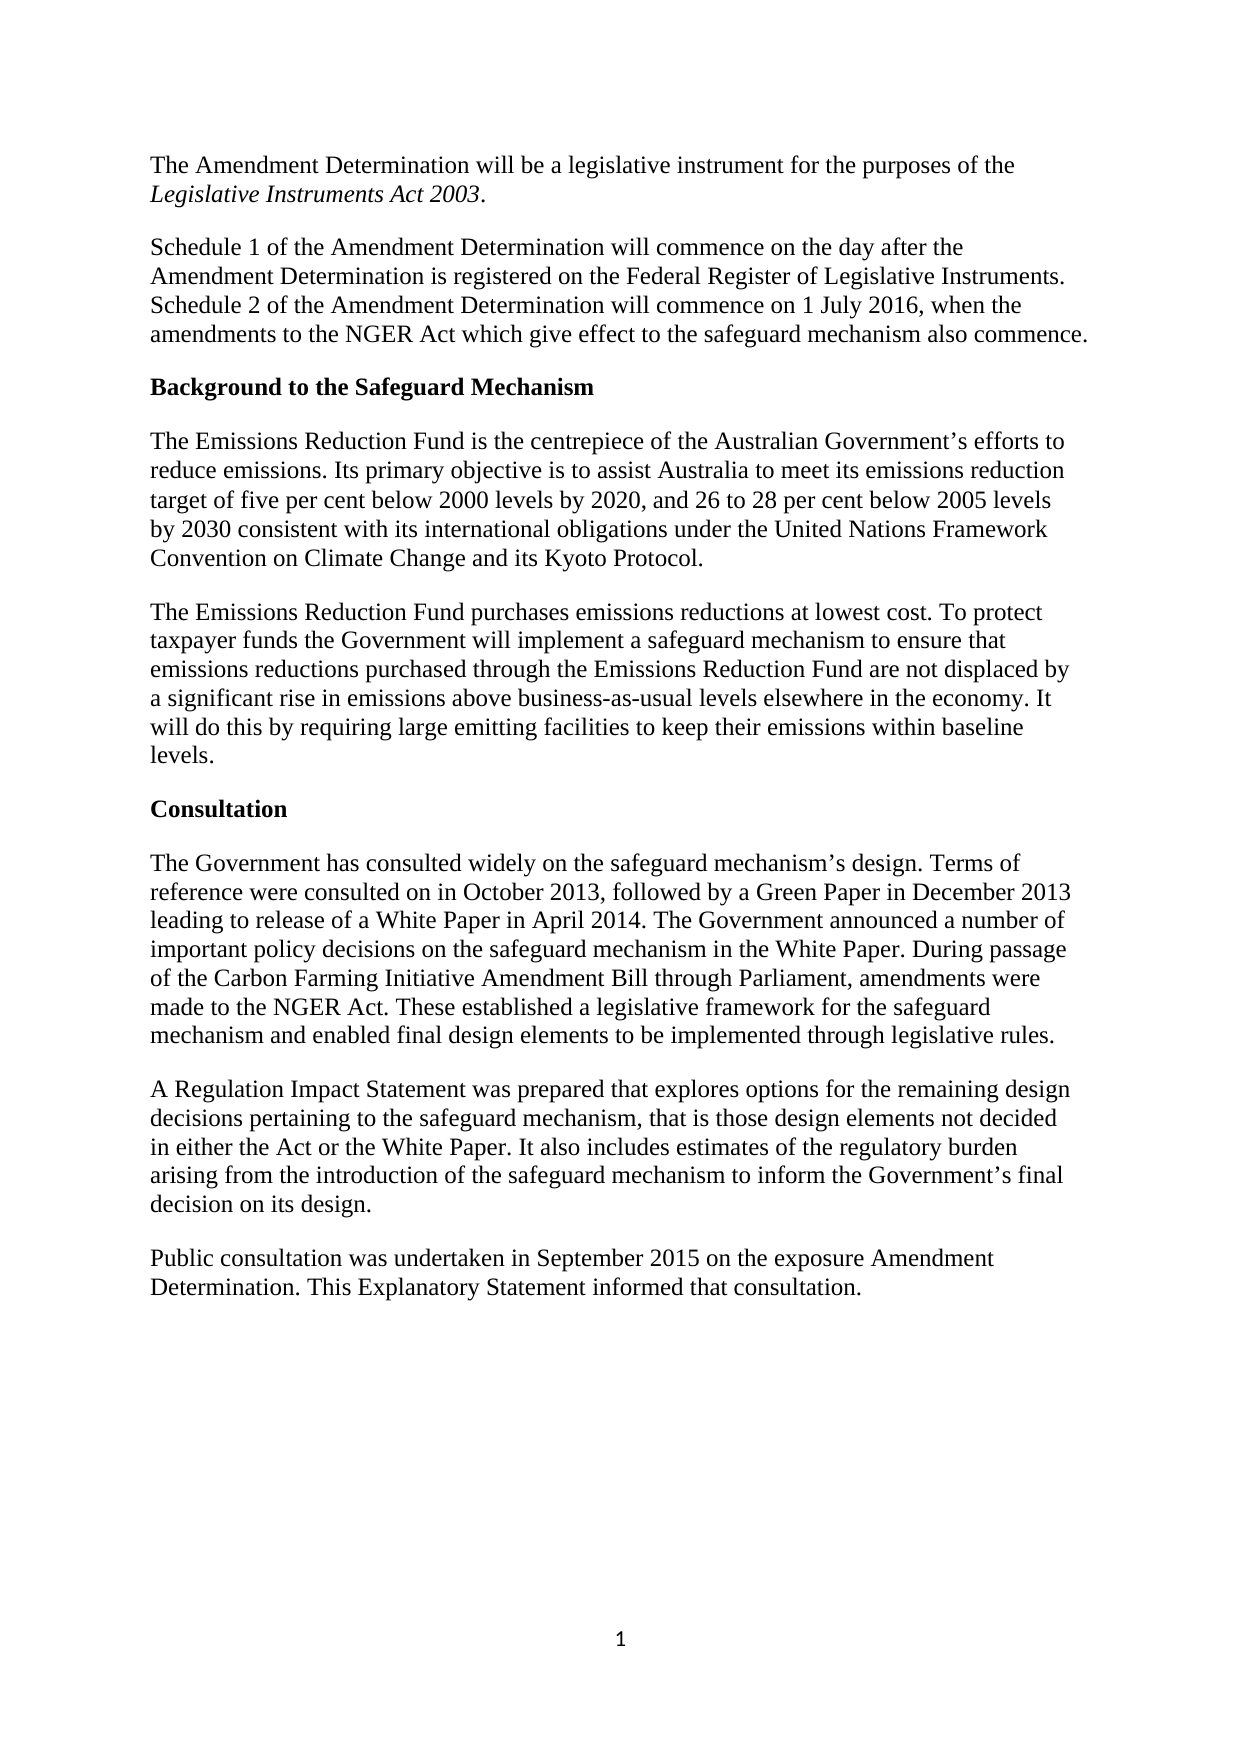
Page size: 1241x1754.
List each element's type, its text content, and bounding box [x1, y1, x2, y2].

list A Regulation Impact Statement was prepared that explores options for the remaining design decisions pertaining to the safeguard mechanism, that is those design elements not decided in either the Act or the White Paper. It also includes estimates of the regulatory burden arising from the introduction of the safeguard mechanism to inform the Government’s final decision on its design. [150, 1074, 1081, 1218]
list The Amendment Determination will be a legislative instrument for the purposes of the Legislative Instruments Act 2003. [150, 150, 1081, 207]
list Schedule 1 of the Amendment Determination will commence on the day after the Amendment Determination is registered on the Federal Register of Legislative Instruments. Schedule 2 of the Amendment Determination will commence on 1 July 2016, when the amendments to the NGER Act which give effect to the safeguard mechanism also commence. [150, 232, 1090, 347]
list The Emissions Reduction Fund purchases emissions reductions at lowest cost. To protect taxpayer funds the Government will implement a safeguard mechanism to ensure that emissions reductions purchased through the Emissions Reduction Fund are not displaced by a significant rise in emissions above business-as-usual levels elsewhere in the economy. It will do this by requiring large emitting facilities to keep their emissions within baseline levels. [150, 597, 1081, 769]
list The Emissions Reduction Fund is the centrepiece of the Australian Government’s efforts to reduce emissions. Its primary objective is to assist Australia to meet its emissions reduction target of five per cent below 2000 levels by 2020, and 26 to 28 per cent below 2005 levels by 2030 consistent with its international obligations under the United Nations Framework Convention on Climate Change and its Kyoto Protocol. [150, 426, 1081, 572]
list Public consultation was undertaken in September 2015 on the exposure Amendment Determination. This Explanatory Statement informed that consultation. [150, 1243, 1081, 1301]
list The Government has consulted widely on the safeguard mechanism’s design. Terms of reference were consulted on in October 2013, followed by a Green Paper in December 2013 leading to release of a White Paper in April 2014. The Government announced a number of important policy decisions on the safeguard mechanism in the White Paper. During passage of the Carbon Farming Initiative Amendment Bill through Parliament, amendments were made to the NGER Act. These established a legislative framework for the safeguard mechanism and enabled final design elements to be implemented through legislative rules. [150, 848, 1081, 1049]
list Consultation [150, 794, 1081, 823]
list Background to the Safeguard Mechanism [150, 372, 1081, 401]
